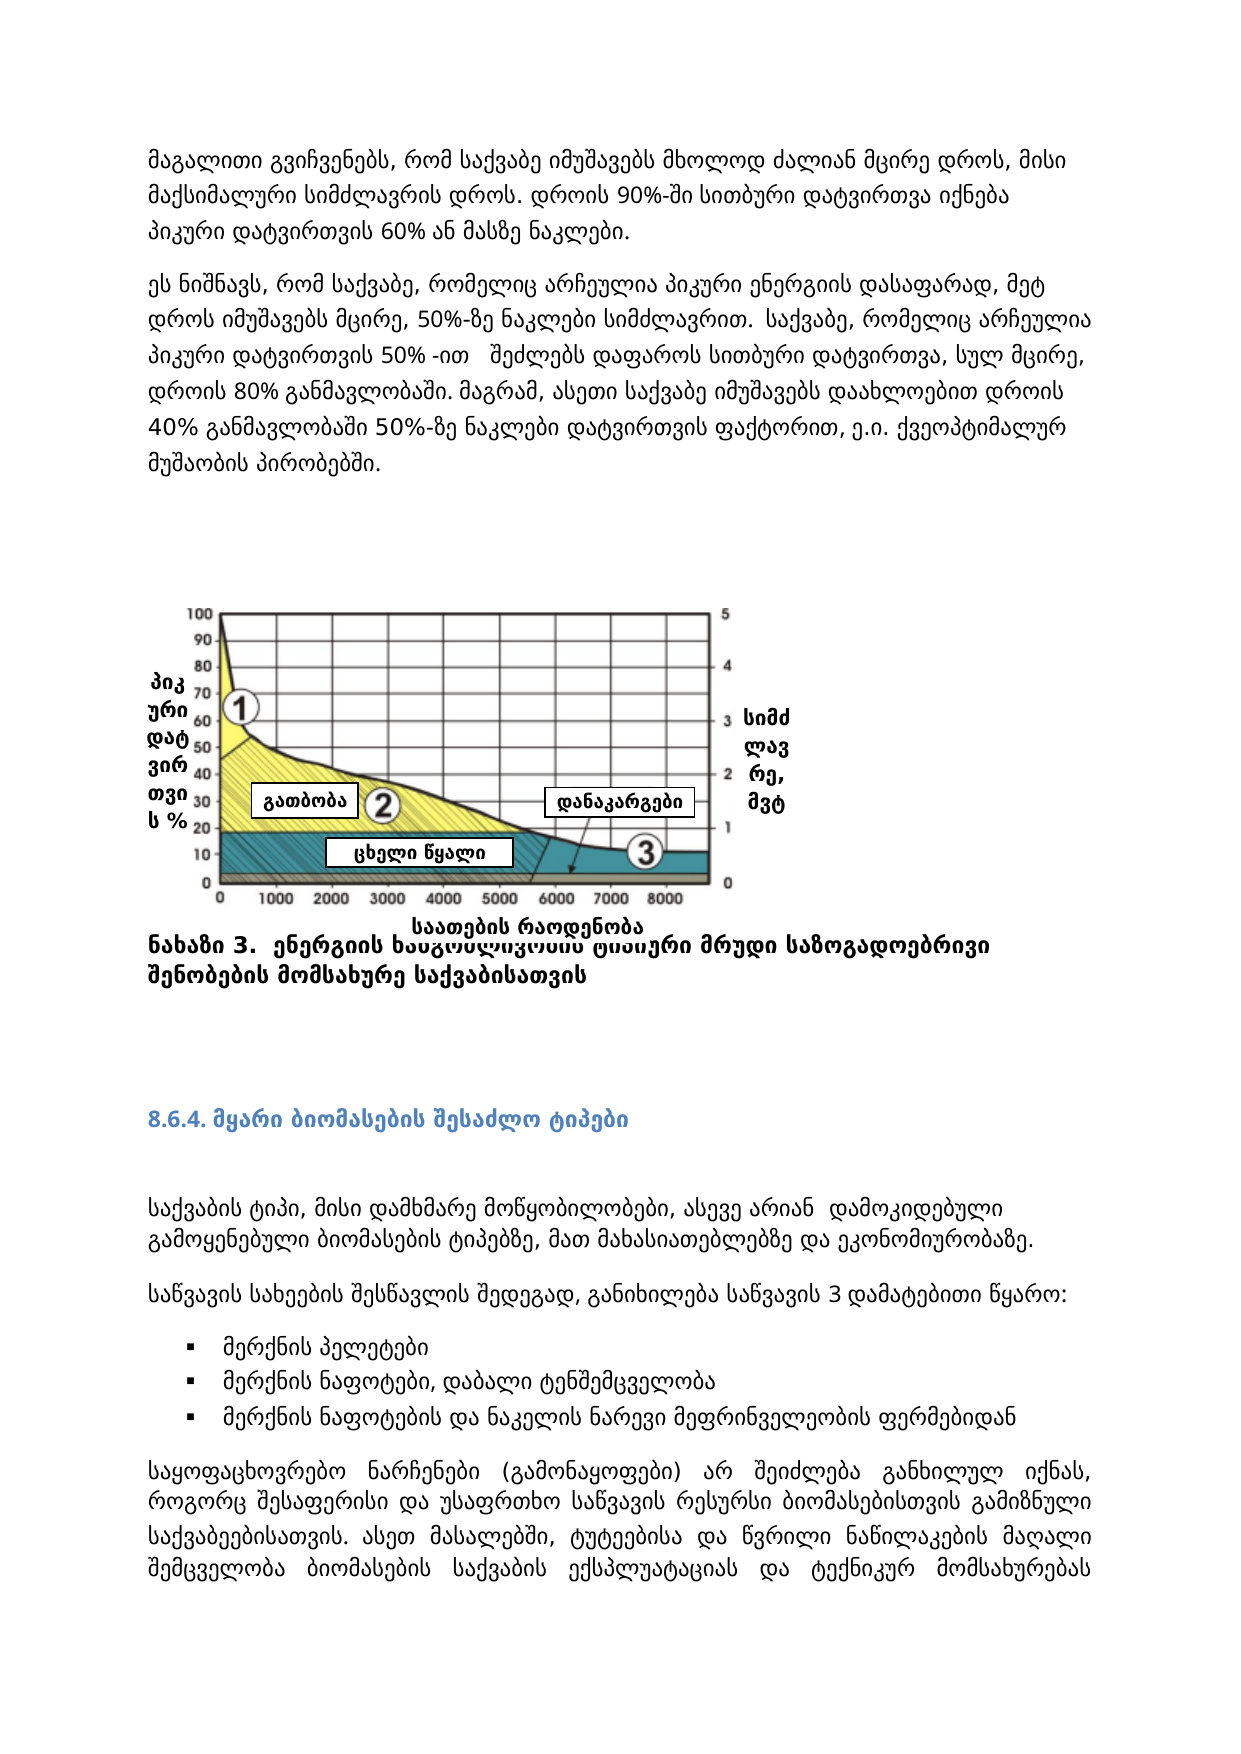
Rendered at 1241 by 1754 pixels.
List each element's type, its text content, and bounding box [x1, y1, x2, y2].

text ეს ნიშნავს, რომ საქვაბე, რომელიც არჩეულია პიკური ენერგიის დასაფარად, მეტ დროს იმუშავებს მცირე, 50%-ზე ნაკლები სიმძლავრით. საქვაბე, რომელიც არჩეულია პიკური დატვირთვის 50% -ით შეძლებს დაფაროს სითბური დატვირთვა, სულ მცირე, დროის 80% განმავლობაში. მაგრამ, ასეთი საქვაბე იმუშავებს დაახლოებით დროის 40% განმავლობაში 50%-ზე ნაკლები დატვირთვის ფაქტორით, ე.ი. ქვეოპტიმალურ მუშაობის პირობებში. [148, 272, 1093, 478]
list მერქნის ნაფოტები, დაბალი ტენშემცველობა [185, 1365, 1093, 1396]
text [148, 1458, 1093, 1582]
subtitle 8.6.4. მყარი ბიომასების შესაძლო ტიპები [148, 1103, 1093, 1134]
text საწვავის სახეების შესწავლის შედეგად, განიხილება საწვავის 3 დამატებითი წყარო: [148, 1278, 1093, 1309]
list მერქნის პელეტები [185, 1334, 1093, 1361]
picture [168, 608, 757, 926]
text ნახაზი 3. ენერგიის ხანგრძლივობის ტიპიური მრუდი საზოგადოებრივი შენობების მომსახურე საქვაბისათვის [148, 932, 1093, 989]
list მერქნის ნაფოტების და ნაკელის ნარევი მეფრინველეობის ფერმებიდან [185, 1401, 1093, 1432]
text საქვაბის ტიპი, მისი დამხმარე მოწყობილობები, ასევე არიან დამოკიდებული გამოყენებული ბიომასების ტიპებზე, მათ მახასიათებლებზე და ეკონომიურობაზე. [148, 1196, 1093, 1253]
text მაგალითი გვიჩვენებს, რომ საქვაბე იმუშავებს მხოლოდ ძალიან მცირე დროს, მისი მაქსიმალური სიმძლავრის დროს. დროის 90%-ში სითბური დატვირთვა იქნება პიკური დატვირთვის 60% ან მასზე ნაკლები. [148, 148, 1093, 246]
